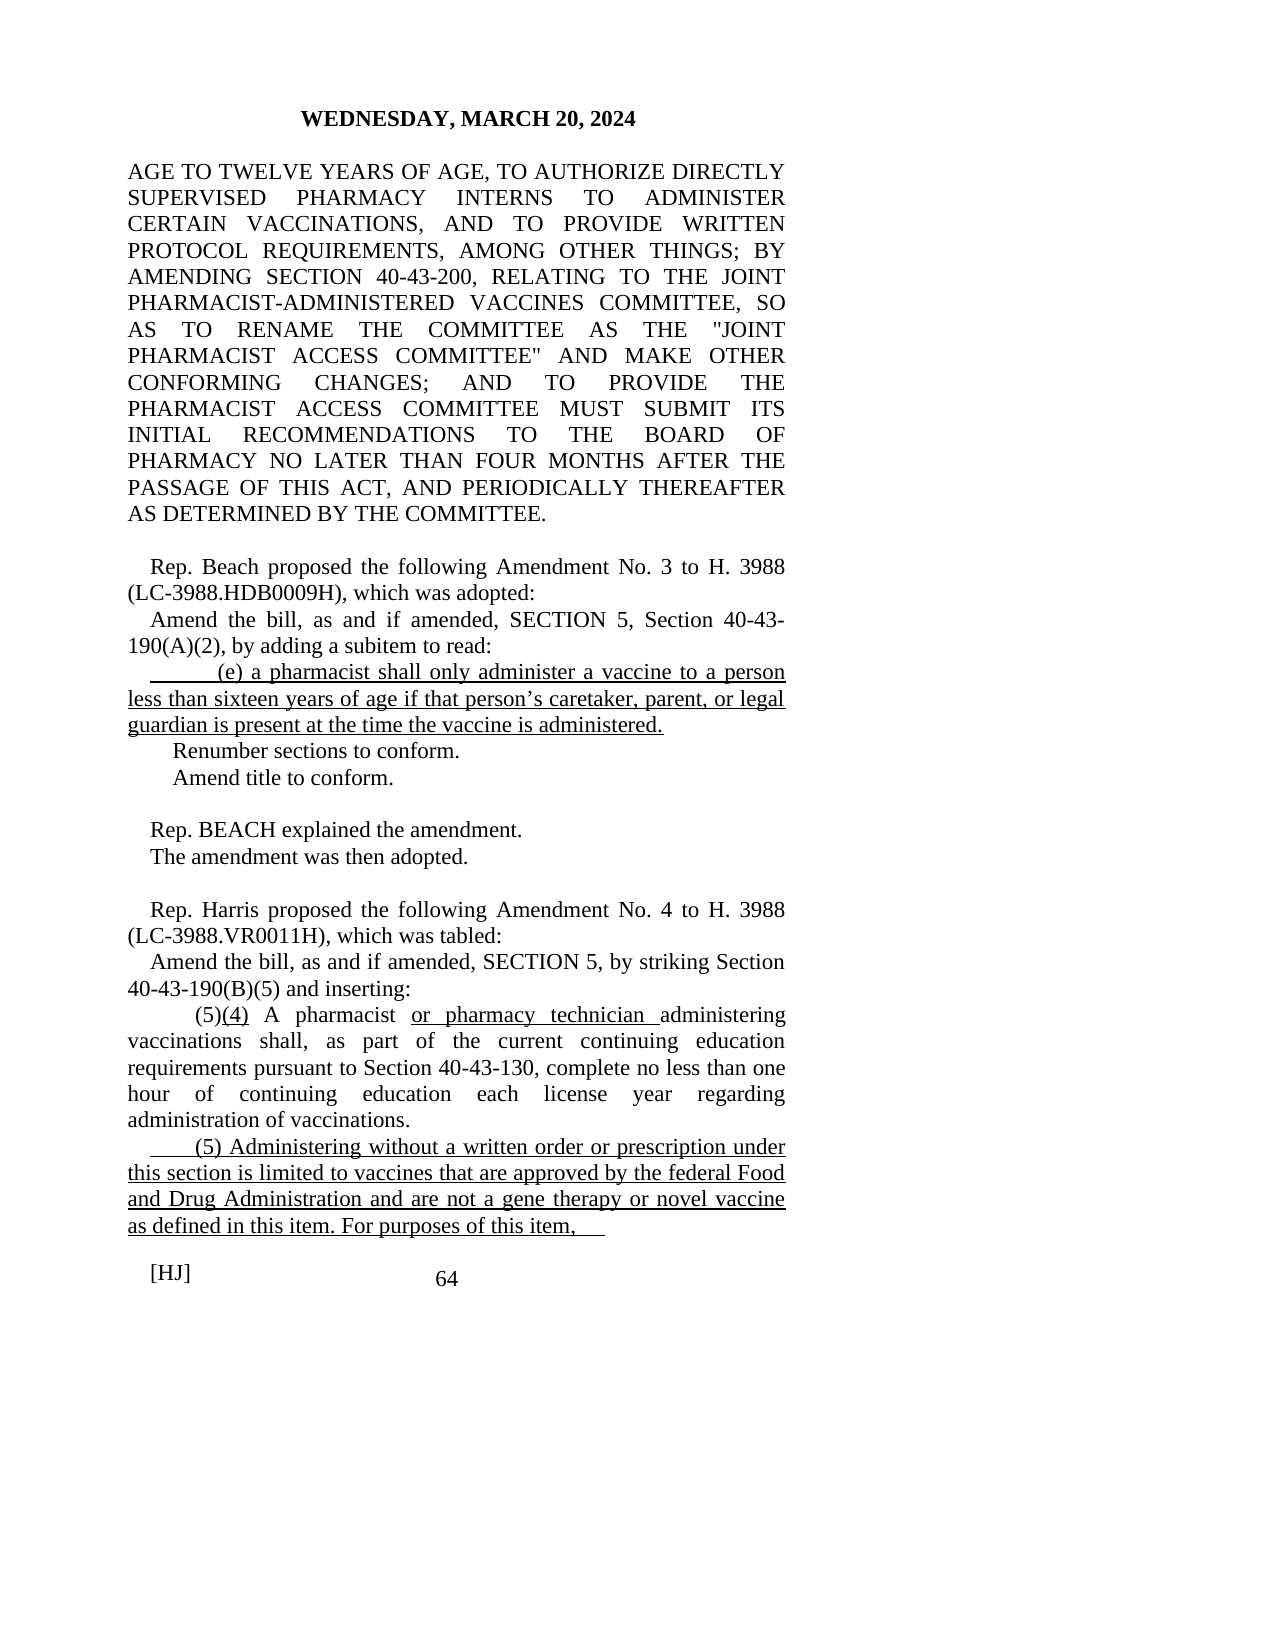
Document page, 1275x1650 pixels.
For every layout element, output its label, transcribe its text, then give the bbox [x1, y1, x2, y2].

title Amend title to conform. [150, 764, 786, 790]
text (5)(4) A pharmacist or pharmacy technician administering vaccinations shall, as part of the current continuing education requirements pursuant to Section 40‑43‑130, complete no less than one hour of continuing education each license year regarding administration of vaccinations. [127, 1001, 786, 1133]
text Rep. Harris proposed the following Amendment No. 4 to H. 3988 (LC-3988.VR0011H), which was tabled: [127, 896, 786, 948]
text (e) a pharmacist shall only administer a vaccine to a person less than sixteen years of age if that person’s caretaker, parent, or legal guardian is present at the time the vaccine is administered. [127, 709, 786, 737]
text (5) Administering without a written order or prescription under this section is limited to vaccines that are approved by the federal Food and Drug Administration and are not a gene therapy or novel vaccine as defined in this item. For purposes of this item, [127, 1209, 786, 1238]
text (e) a pharmacist shall only administer a vaccine to a person less than sixteen years of age if that person’s caretaker, parent, or legal guardian is present at the time the vaccine is administered. [127, 658, 786, 708]
text (5) Administering without a written order or prescription under this section is limited to vaccines that are approved by the federal Food and Drug Administration and are not a gene therapy or novel vaccine as defined in this item. For purposes of this item, [127, 1133, 786, 1182]
text Renumber sections to conform. [150, 737, 786, 764]
text (5) Administering without a written order or prescription under this section is limited to vaccines that are approved by the federal Food and Drug Administration and are not a gene therapy or novel vaccine as defined in this item. For purposes of this item, [127, 1183, 786, 1208]
text Amend the bill, as and if amended, SECTION 5, by striking Section 40-43-190(B)(5) and inserting: [127, 948, 786, 1001]
text Amend the bill, as and if amended, SECTION 5, Section 40-43-190(A)(2), by adding a subitem to read: [127, 606, 786, 658]
text Rep. BEACH explained the amendment. [127, 817, 786, 843]
text Rep. Beach proposed the following Amendment No. 3 to H. 3988 (LC-3988.HDB0009H), which was adopted: [127, 553, 786, 606]
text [127, 158, 786, 527]
text The amendment was then adopted. [127, 843, 786, 869]
